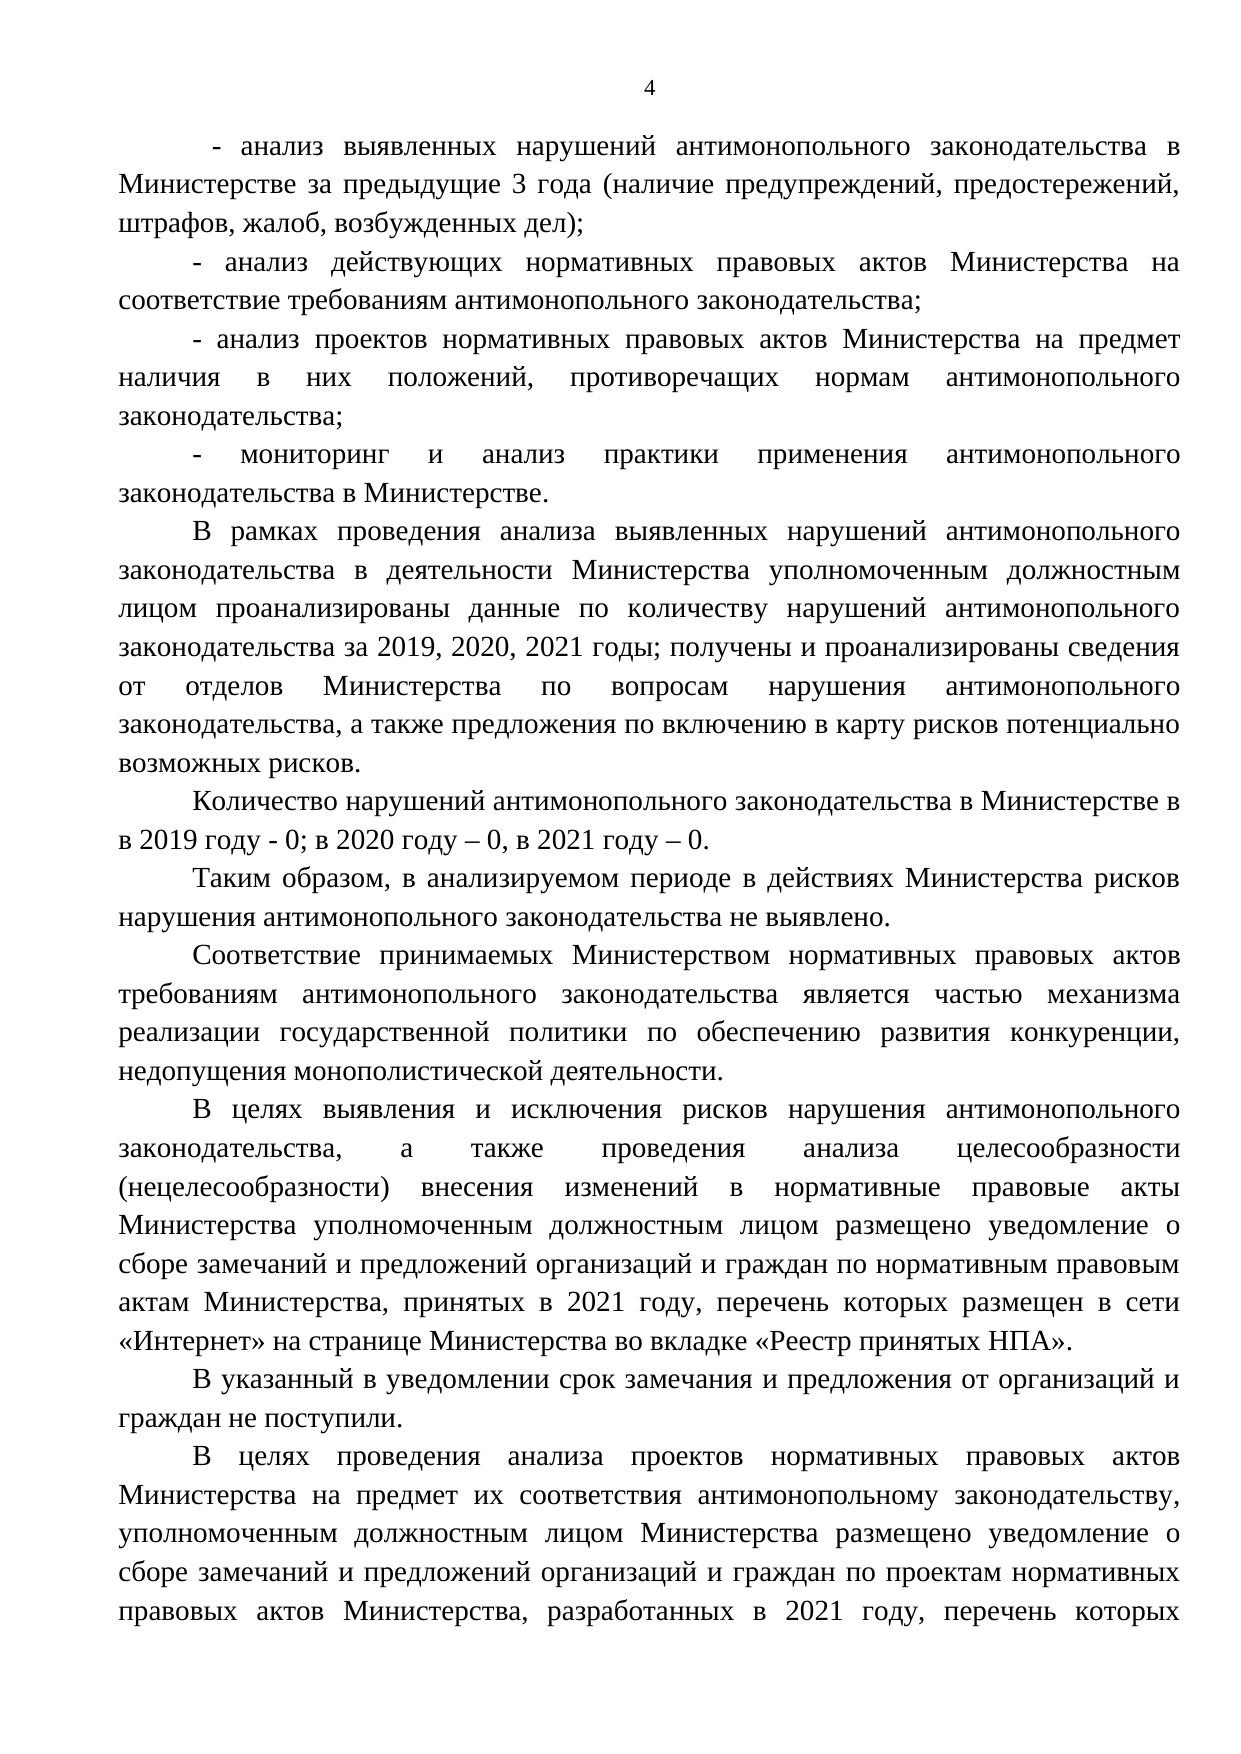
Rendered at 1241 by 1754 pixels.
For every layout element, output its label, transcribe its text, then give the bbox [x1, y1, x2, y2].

text - мониторинг и анализ практики применения антимонопольного законодательства в Министерстве. [118, 436, 1181, 508]
text Количество нарушений антимонопольного законодательства в Министерстве в в 2019 году - 0; в 2020 году – 0, в 2021 году – 0. [118, 783, 1181, 855]
text В указанный в уведомлении срок замечания и предложения от организаций и граждан не поступили. [118, 1361, 1181, 1433]
text В целях выявления и исключения рисков нарушения антимонопольного законодательства, а также проведения анализа целесообразности (нецелесообразности) внесения изменений в нормативные правовые акты Министерства уполномоченным должностным лицом размещено уведомление о сборе замечаний и предложений организаций и граждан по нормативным правовым актам Министерства, принятых в 2021 году, перечень которых размещен в сети «Интернет» на странице Министерства во вкладке «Реестр принятых НПА». [118, 1092, 1181, 1356]
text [118, 1438, 1181, 1626]
text Соответствие принимаемых Министерством нормативных правовых актов требованиям антимонопольного законодательства является частью механизма реализации государственной политики по обеспечению развития конкуренции, недопущения монополистической деятельности. [118, 937, 1181, 1087]
text В рамках проведения анализа выявленных нарушений антимонопольного законодательства в деятельности Министерства уполномоченным должностным лицом проанализированы данные по количеству нарушений антимонопольного законодательства за 2019, 2020, 2021 годы; получены и проанализированы сведения от отделов Министерства по вопросам нарушения антимонопольного законодательства, а также предложения по включению в карту рисков потенциально возможных рисков. [118, 513, 1181, 778]
text - анализ действующих нормативных правовых актов Министерства на соответствие требованиям антимонопольного законодательства; [118, 244, 1181, 316]
text - анализ проектов нормативных правовых актов Министерства на предмет наличия в них положений, противоречащих нормам антимонопольного законодательства; [118, 321, 1181, 431]
text - анализ выявленных нарушений антимонопольного законодательства в Министерстве за предыдущие 3 года (наличие предупреждений, предостережений, штрафов, жалоб, возбужденных дел); [118, 128, 1181, 239]
text Таким образом, в анализируемом периоде в действиях Министерства рисков нарушения антимонопольного законодательства не выявлено. [118, 860, 1181, 932]
